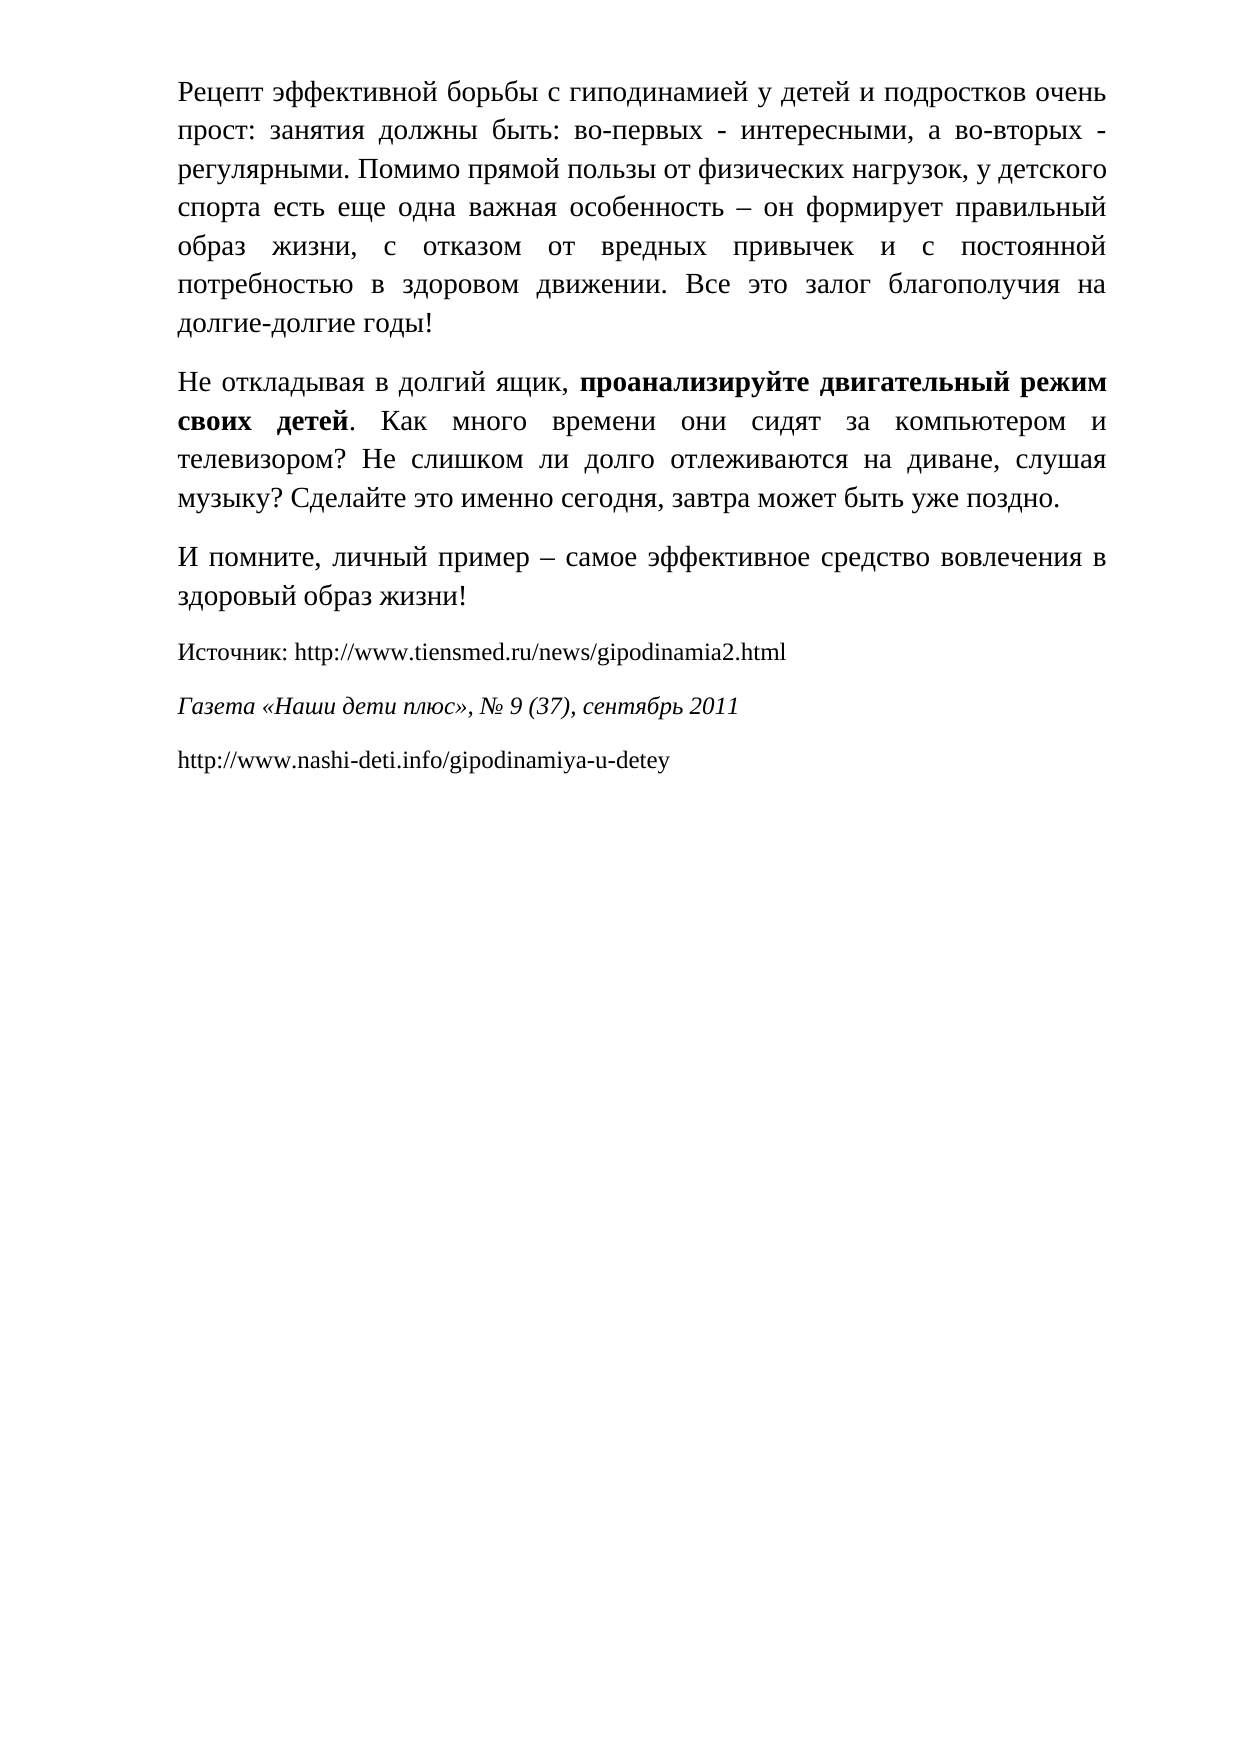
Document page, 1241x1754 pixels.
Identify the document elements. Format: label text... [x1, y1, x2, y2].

text http://www.nashi-deti.info/gipodinamiya-u-detey [177, 745, 1107, 774]
text Рецепт эффективной борьбы с гиподинамией у детей и подростков очень прост: занятия должны быть: во-первых - интересными, а во-вторых - регулярными. Помимо прямой пользы от физических нагрузок, у детского спорта есть еще одна важная особенность – он формирует правильный образ жизни, с отказом от вредных привычек и с постоянной потребностью в здоровом движении. Все это залог благополучия на долгие-долгие годы! [177, 74, 1107, 339]
text Источник: http://www.tiensmed.ru/news/gipodinamia2.html [177, 637, 1107, 666]
text И помните, личный пример – самое эффективное средство вовлечения в здоровый образ жизни! [177, 539, 1107, 612]
text Не откладывая в долгий ящик, проанализируйте двигательный режим своих детей. Как много времени они сидят за компьютером и телевизором? Не слишком ли долго отлеживаются на диване, слушая музыку? Сделайте это именно сегодня, завтра может быть уже поздно. [177, 364, 1107, 514]
text Газета «Наши дети плюс», № 9 (37), сентябрь 2011 [177, 691, 1107, 720]
